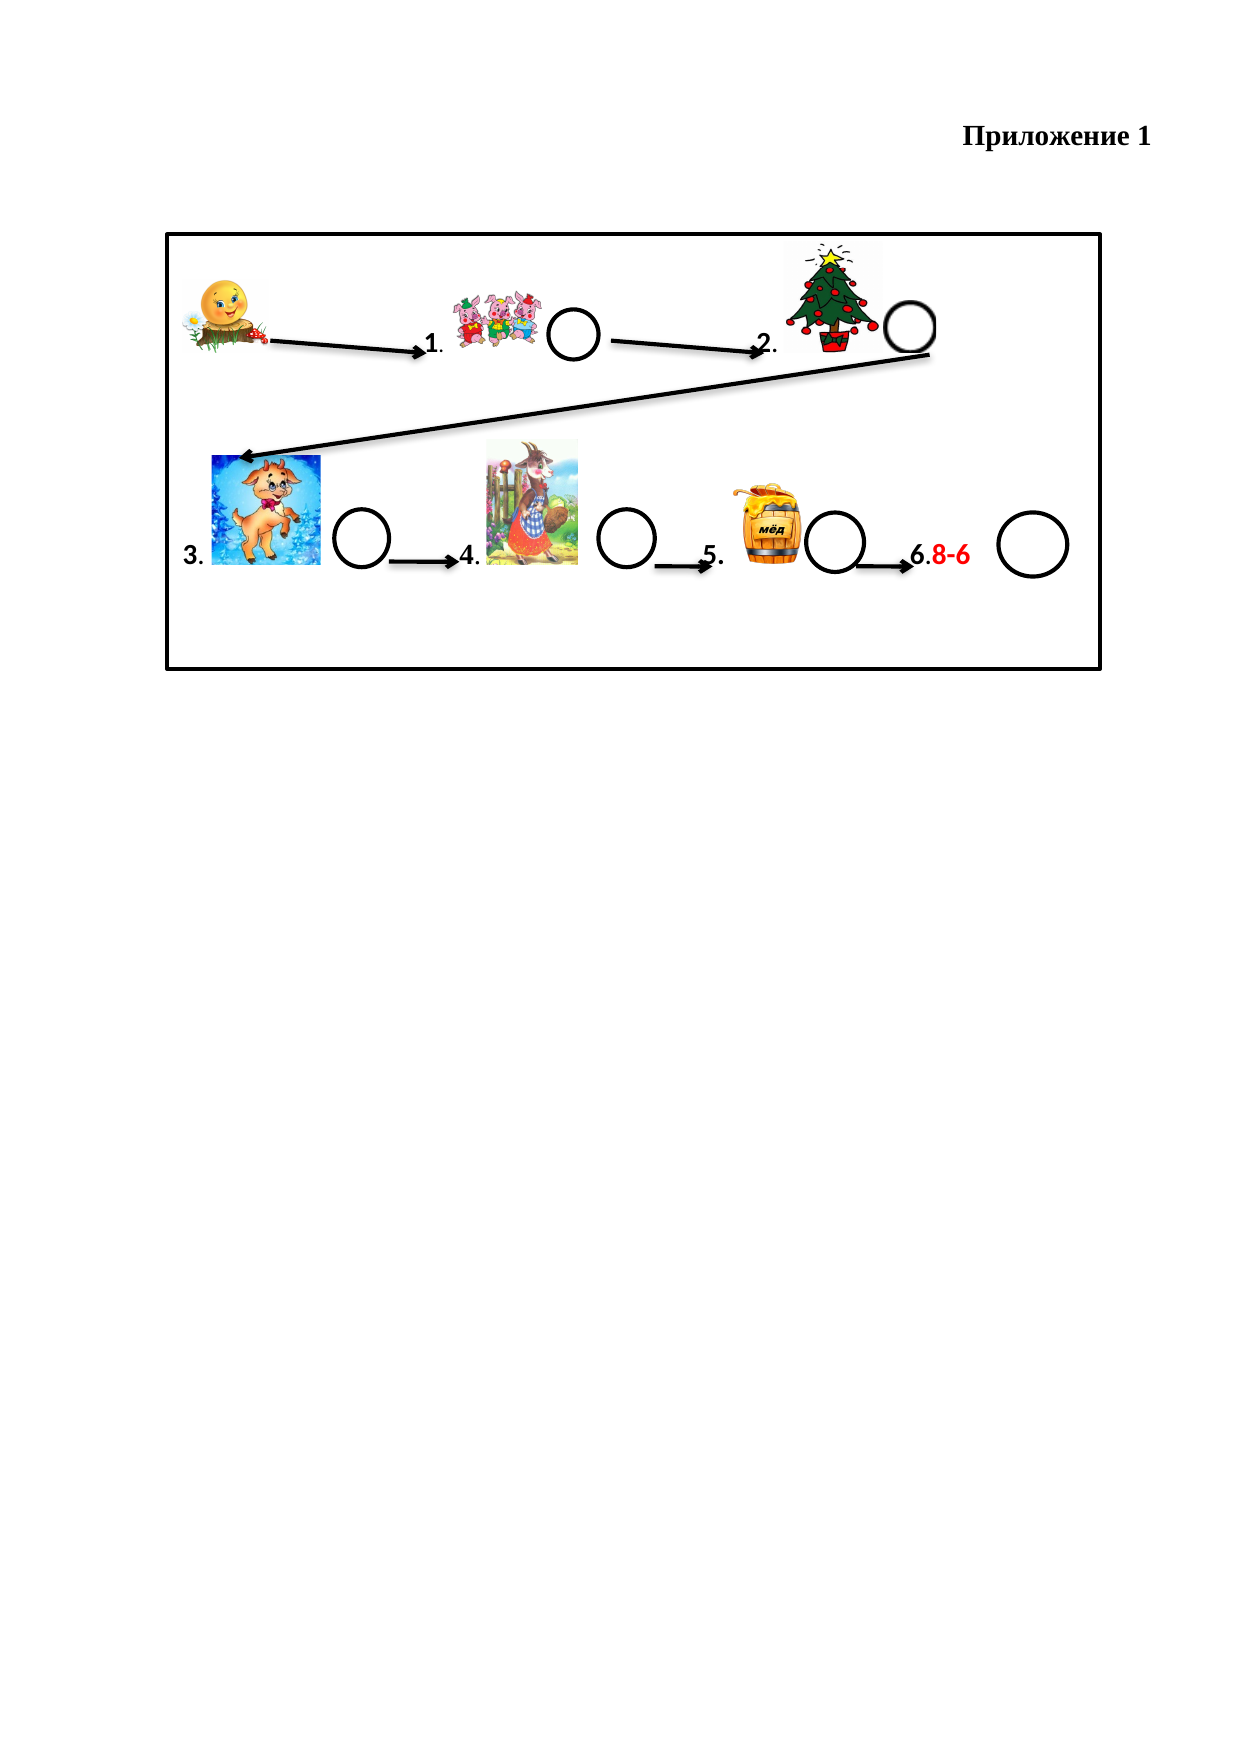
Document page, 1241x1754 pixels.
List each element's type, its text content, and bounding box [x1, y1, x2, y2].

picture [211, 455, 321, 565]
picture [182, 279, 269, 353]
picture [486, 439, 578, 565]
picture [729, 482, 812, 565]
picture [449, 282, 549, 353]
picture [783, 241, 883, 353]
text Приложение 1 [177, 118, 1152, 152]
